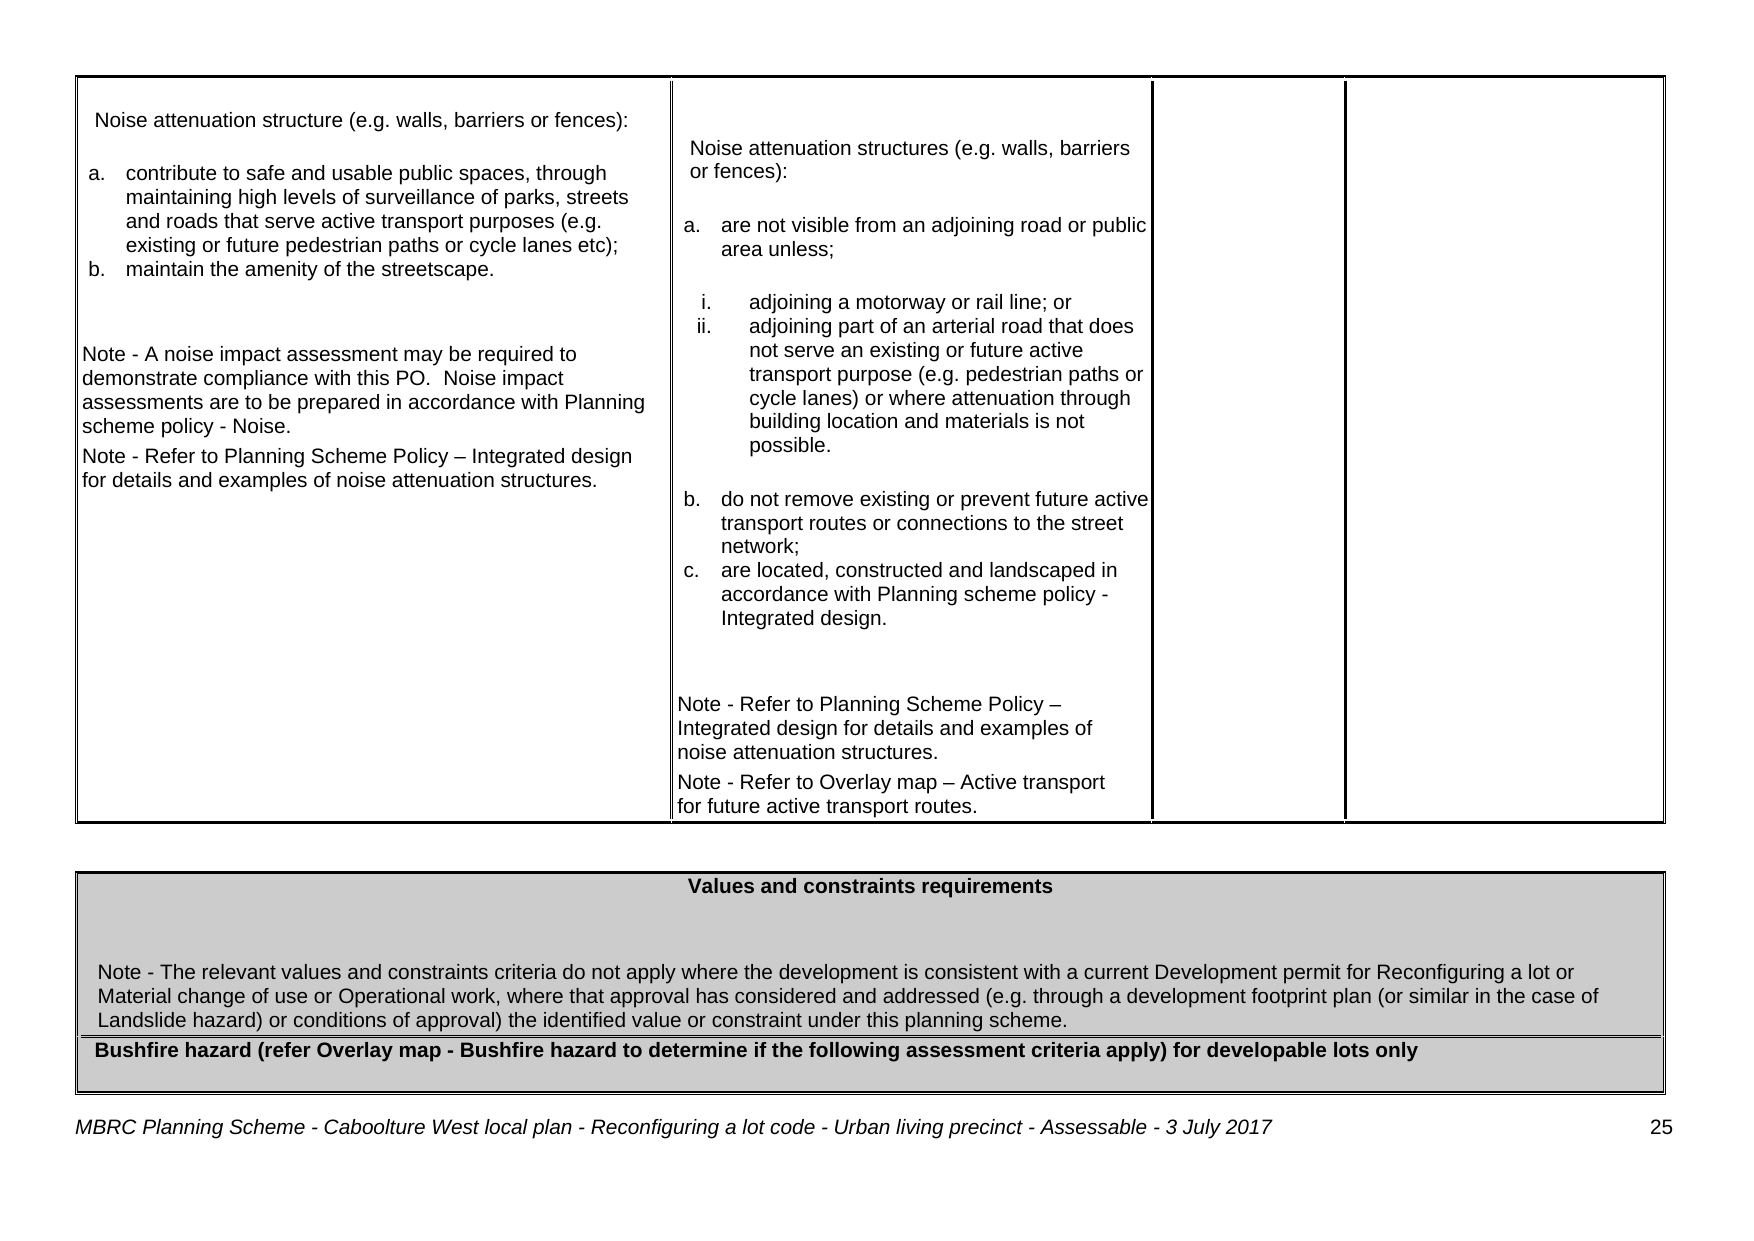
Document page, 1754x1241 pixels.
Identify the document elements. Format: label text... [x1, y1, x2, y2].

table_cell Bushfire hazard (refer Overlay map - Bushfire hazard to determine if the following assessment criteria apply) for developable lots only [76, 1035, 1664, 1091]
table_header Values and constraints requirements [78, 874, 1663, 1035]
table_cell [78, 78, 672, 821]
table_cell [1152, 77, 1345, 821]
table_cell [1345, 78, 1663, 821]
